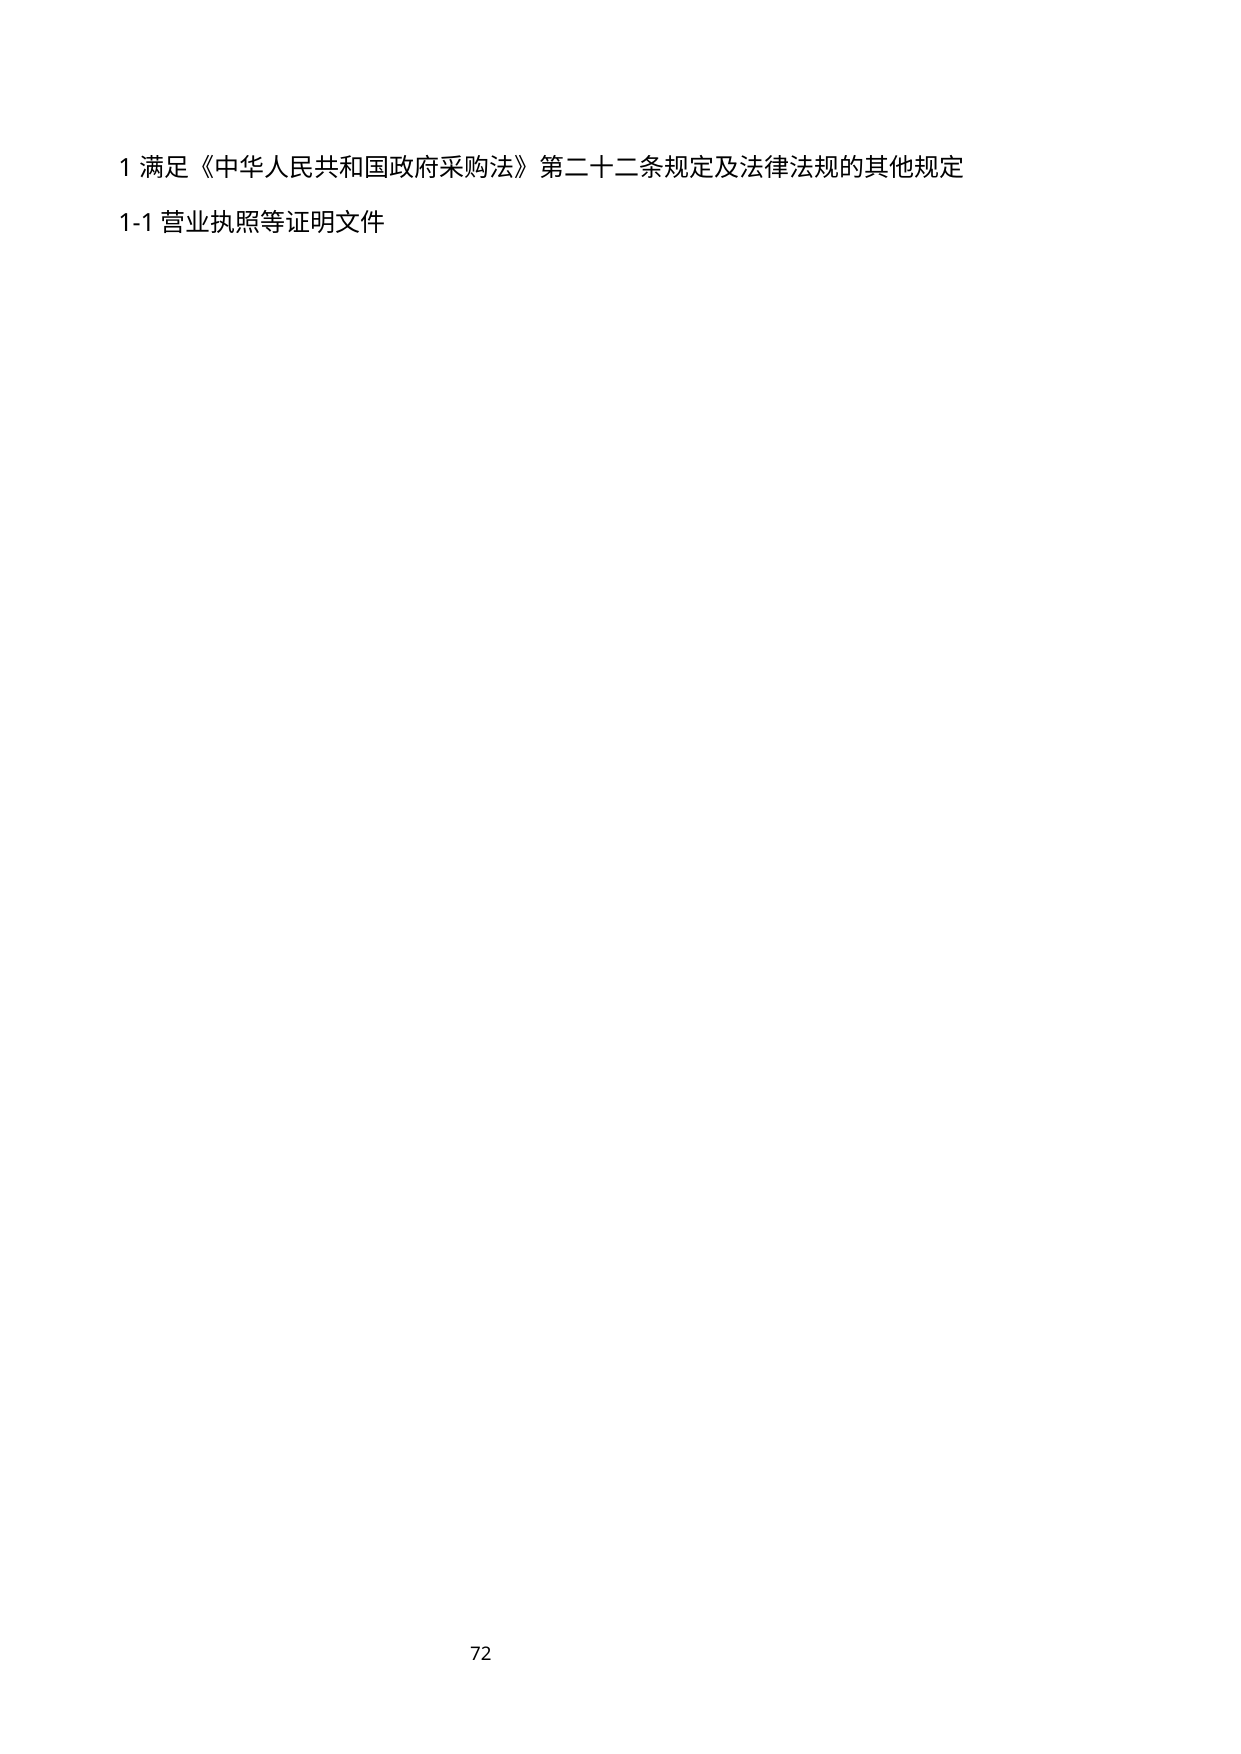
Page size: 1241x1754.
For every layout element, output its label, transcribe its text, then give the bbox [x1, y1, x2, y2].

text 1 满足《中华人民共和国政府采购法》第二十二条规定及法律法规的其他规定 [118, 148, 1122, 184]
text 1-1营业执照等证明文件 [118, 202, 1122, 238]
